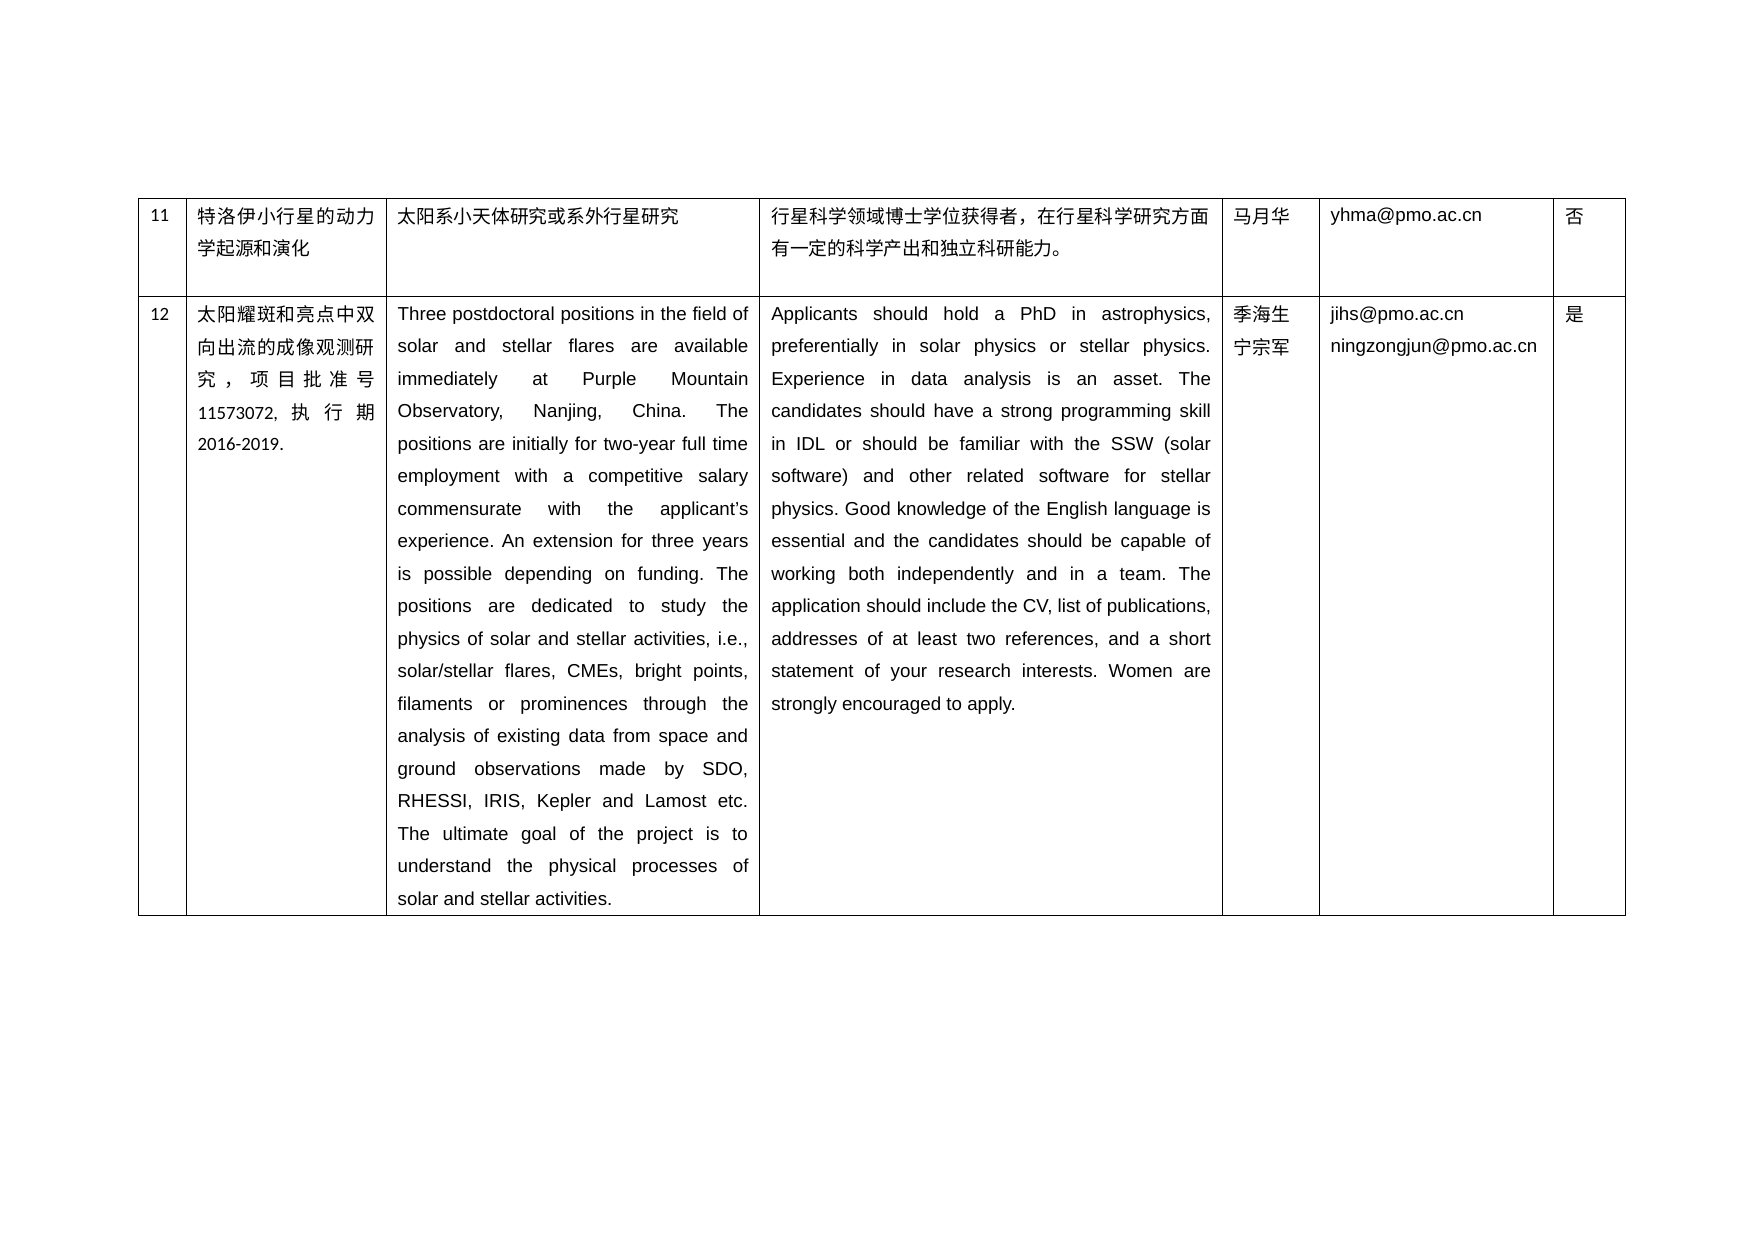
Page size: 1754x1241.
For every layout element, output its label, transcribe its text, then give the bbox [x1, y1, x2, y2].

table_cell Three postdoctoral positions in the field of solar and stellar flares are available immediately at Purple Mountain Observatory, Nanjing, China. The positions are initially for two-year full time employment with a competitive salary commensurate with the applicant’s experience. An extension for three years is possible depending on funding. The positions are dedicated to study the physics of solar and stellar activities, i.e., solar/stellar flares, CMEs, bright points, filaments or prominences through the analysis of existing data from space and ground observations made by SDO, RHESSI, IRIS, Kepler and Lamost etc. The ultimate goal of the project is to understand the physical processes of solar and stellar activities. [387, 297, 759, 915]
table_cell jihs@pmo.ac.cn ningzongjun@pmo.ac.cn [1320, 297, 1553, 915]
table_cell 是 [1554, 297, 1625, 915]
table_cell yhma@pmo.ac.cn [1320, 199, 1553, 296]
table_cell 否 [1554, 199, 1625, 296]
table_cell 太阳系小天体研究或系外行星研究 [387, 199, 759, 296]
table_cell 马月华 [1223, 199, 1319, 296]
table_cell Applicants should hold a PhD in astrophysics, preferentially in solar physics or stellar physics. Experience in data analysis is an asset. The candidates should have a strong programming skill in IDL or should be familiar with the SSW (solar software) and other related software for stellar physics. Good knowledge of the English language is essential and the candidates should be capable of working both independently and in a team. The application should include the CV, list of publications, addresses of at least two references, and a short statement of your research interests. Women are strongly encouraged to apply. [760, 297, 1222, 915]
table_cell 11 [139, 199, 186, 296]
table_cell 季海生 宁宗军 [1223, 297, 1319, 915]
table_cell 太阳耀斑和亮点中双向出流的成像观测研究，项目批准号11573072,执行期2016-2019. [187, 297, 386, 915]
table_cell 特洛伊小行星的动力学起源和演化 [187, 199, 386, 296]
table_cell 12 [139, 297, 186, 915]
table_cell 行星科学领域博士学位获得者，在行星科学研究方面有一定的科学产出和独立科研能力。 [760, 199, 1222, 296]
